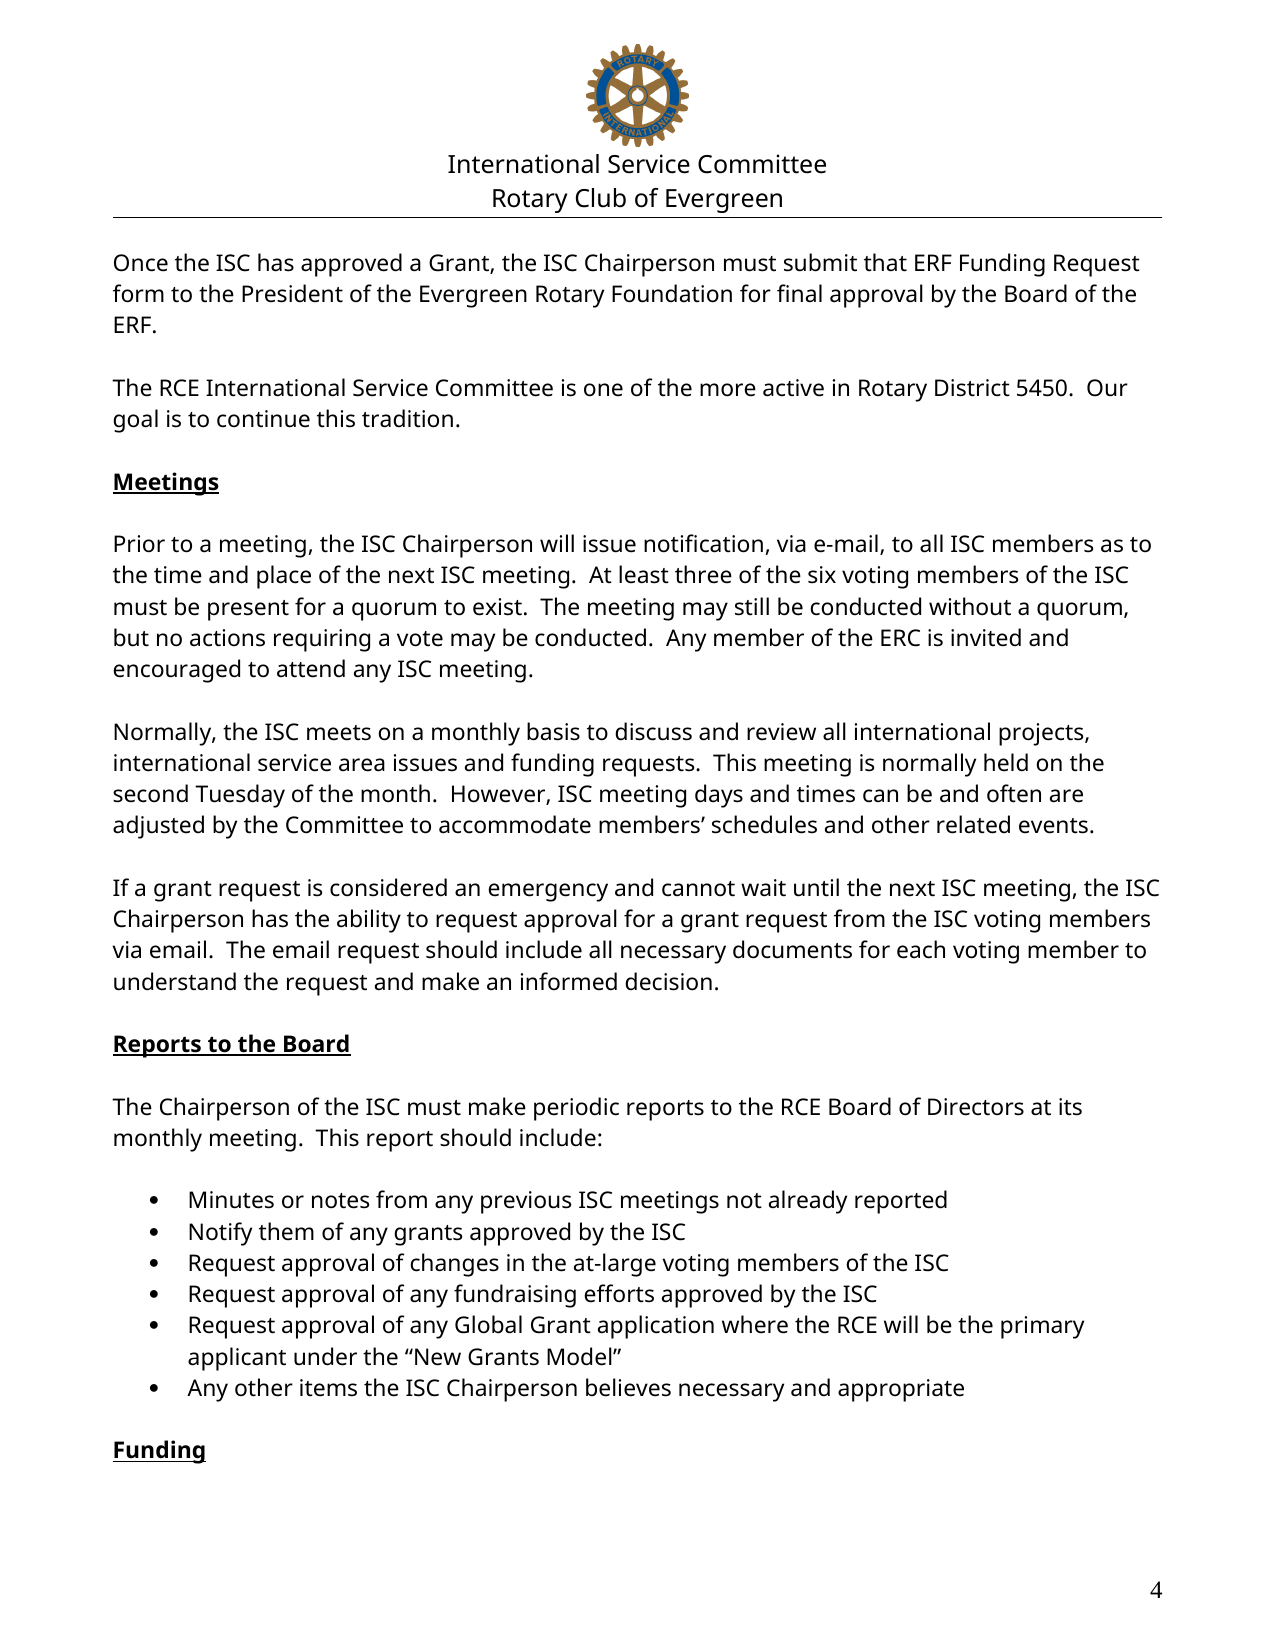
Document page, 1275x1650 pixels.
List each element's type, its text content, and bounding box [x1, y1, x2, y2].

list Minutes or notes from any previous ISC meetings not already reported [150, 1184, 1162, 1215]
text Funding [112, 1434, 1162, 1465]
text Meetings [112, 465, 1162, 497]
text The RCE International Service Committee is one of the more active in Rotary District 5450. Our goal is to continue this tradition. [112, 372, 1162, 434]
list Request approval of any Global Grant application where the RCE will be the primary applicant under the “New Grants Model” [150, 1309, 1162, 1372]
picture [586, 44, 689, 147]
list Request approval of any fundraising efforts approved by the ISC [150, 1278, 1162, 1309]
text The Chairperson of the ISC must make periodic reports to the RCE Board of Directors at its monthly meeting. This report should include: [112, 1090, 1162, 1153]
text Reports to the Board [112, 1028, 1162, 1059]
list Any other items the ISC Chairperson believes necessary and appropriate [150, 1372, 1162, 1403]
list Request approval of changes in the at-large voting members of the ISC [150, 1247, 1162, 1278]
text If a grant request is considered an emergency and cannot wait until the next ISC meeting, the ISC Chairperson has the ability to request approval for a grant request from the ISC voting members via email. The email request should include all necessary documents for each voting member to understand the request and make an informed decision. [112, 872, 1162, 997]
text Prior to a meeting, the ISC Chairperson will issue notification, via e-mail, to all ISC members as to the time and place of the next ISC meeting. At least three of the six voting members of the ISC must be present for a quorum to exist. The meeting may still be conducted without a quorum, but no actions requiring a vote may be conducted. Any member of the ERC is invited and encouraged to attend any ISC meeting. [112, 528, 1162, 684]
text Normally, the ISC meets on a monthly basis to discuss and review all international projects, international service area issues and funding requests. This meeting is normally held on the second Tuesday of the month. However, ISC meeting days and times can be and often are adjusted by the Committee to accommodate members’ schedules and other related events. [112, 715, 1162, 840]
list Notify them of any grants approved by the ISC [150, 1215, 1162, 1247]
text Once the ISC has approved a Grant, the ISC Chairperson must submit that ERF Funding Request form to the President of the Evergreen Rotary Foundation for final approval by the Board of the ERF. [112, 247, 1162, 340]
